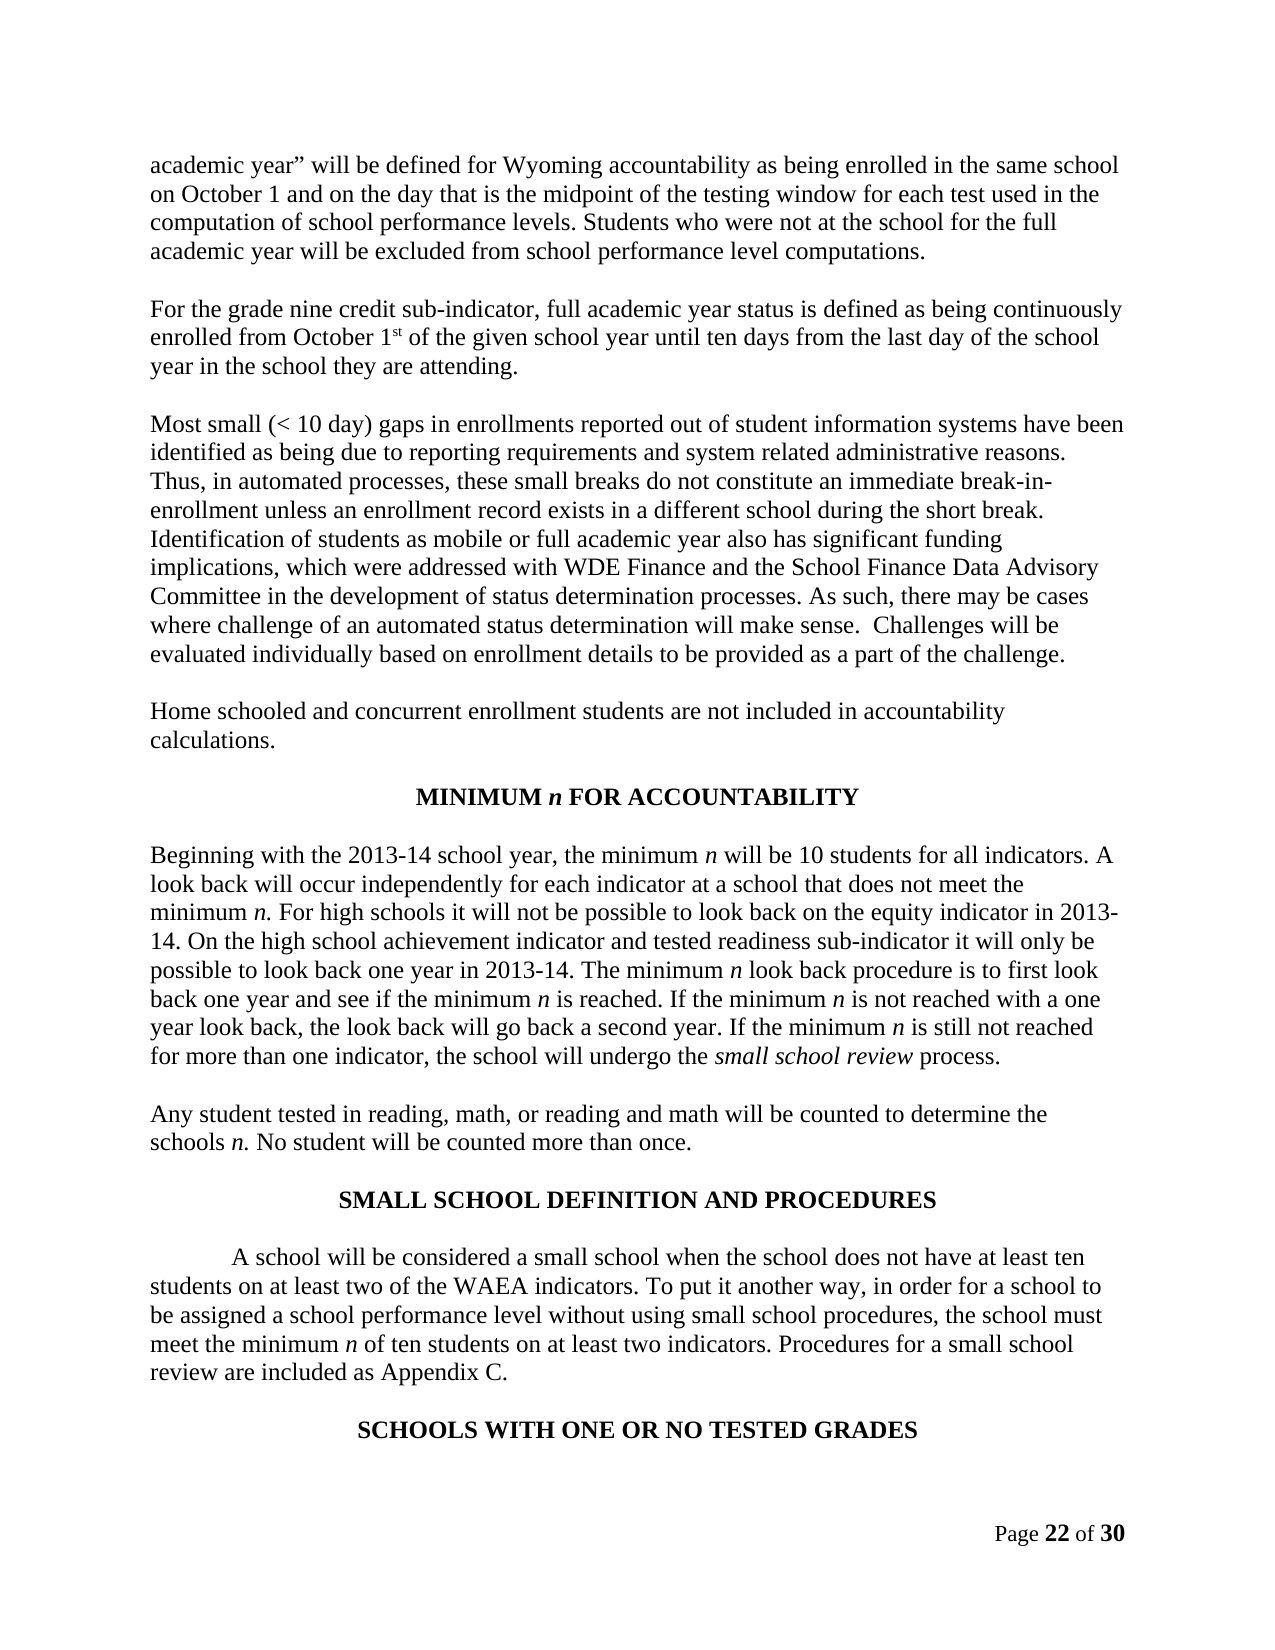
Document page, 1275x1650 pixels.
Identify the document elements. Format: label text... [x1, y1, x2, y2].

text SCHOOLS WITH ONE OR NO TESTED GRADES [150, 1415, 1125, 1444]
text SMALL SCHOOL DEFINITION AND PROCEDURES [150, 1185, 1125, 1214]
text For the grade nine credit sub-indicator, full academic year status is defined as being continuously enrolled from October 1st of the given school year until ten days from the last day of the school year in the school they are attending. [150, 294, 1125, 380]
text MINIMUM n FOR ACCOUNTABILITY [150, 782, 1125, 811]
text Home schooled and concurrent enrollment students are not included in accountability calculations. [150, 696, 1125, 754]
text Beginning with the 2013-14 school year, the minimum n will be 10 students for all indicators. A look back will occur independently for each indicator at a school that does not meet the minimum n. For high schools it will not be possible to look back on the equity indicator in 2013-14. On the high school achievement indicator and tested readiness sub-indicator it will only be possible to look back one year in 2013-14. The minimum n look back procedure is to first look back one year and see if the minimum n is reached. If the minimum n is not reached with a one year look back, the look back will go back a second year. If the minimum n is still not reached for more than one indicator, the school will undergo the small school review process. [150, 840, 1125, 1070]
text Any student tested in reading, math, or reading and math will be counted to determine the schools n. No student will be counted more than once. [150, 1099, 1125, 1156]
text A school will be considered a small school when the school does not have at least ten students on at least two of the WAEA indicators. To put it another way, in order for a school to be assigned a school performance level without using small school procedures, the school must meet the minimum n of ten students on at least two indicators. Procedures for a small school review are included as Appendix C. [150, 1242, 1125, 1386]
text Most small (< 10 day) gaps in enrollments reported out of student information systems have been identified as being due to reporting requirements and system related administrative reasons. Thus, in automated processes, these small breaks do not constitute an immediate break-in-enrollment unless an enrollment record exists in a different school during the short break. Identification of students as mobile or full academic year also has significant funding implications, which were addressed with WDE Finance and the School Finance Data Advisory Committee in the development of status determination processes. As such, there may be cases where challenge of an automated status determination will make sense. Challenges will be evaluated individually based on enrollment details to be provided as a part of the challenge. [150, 409, 1125, 667]
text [150, 150, 1125, 265]
